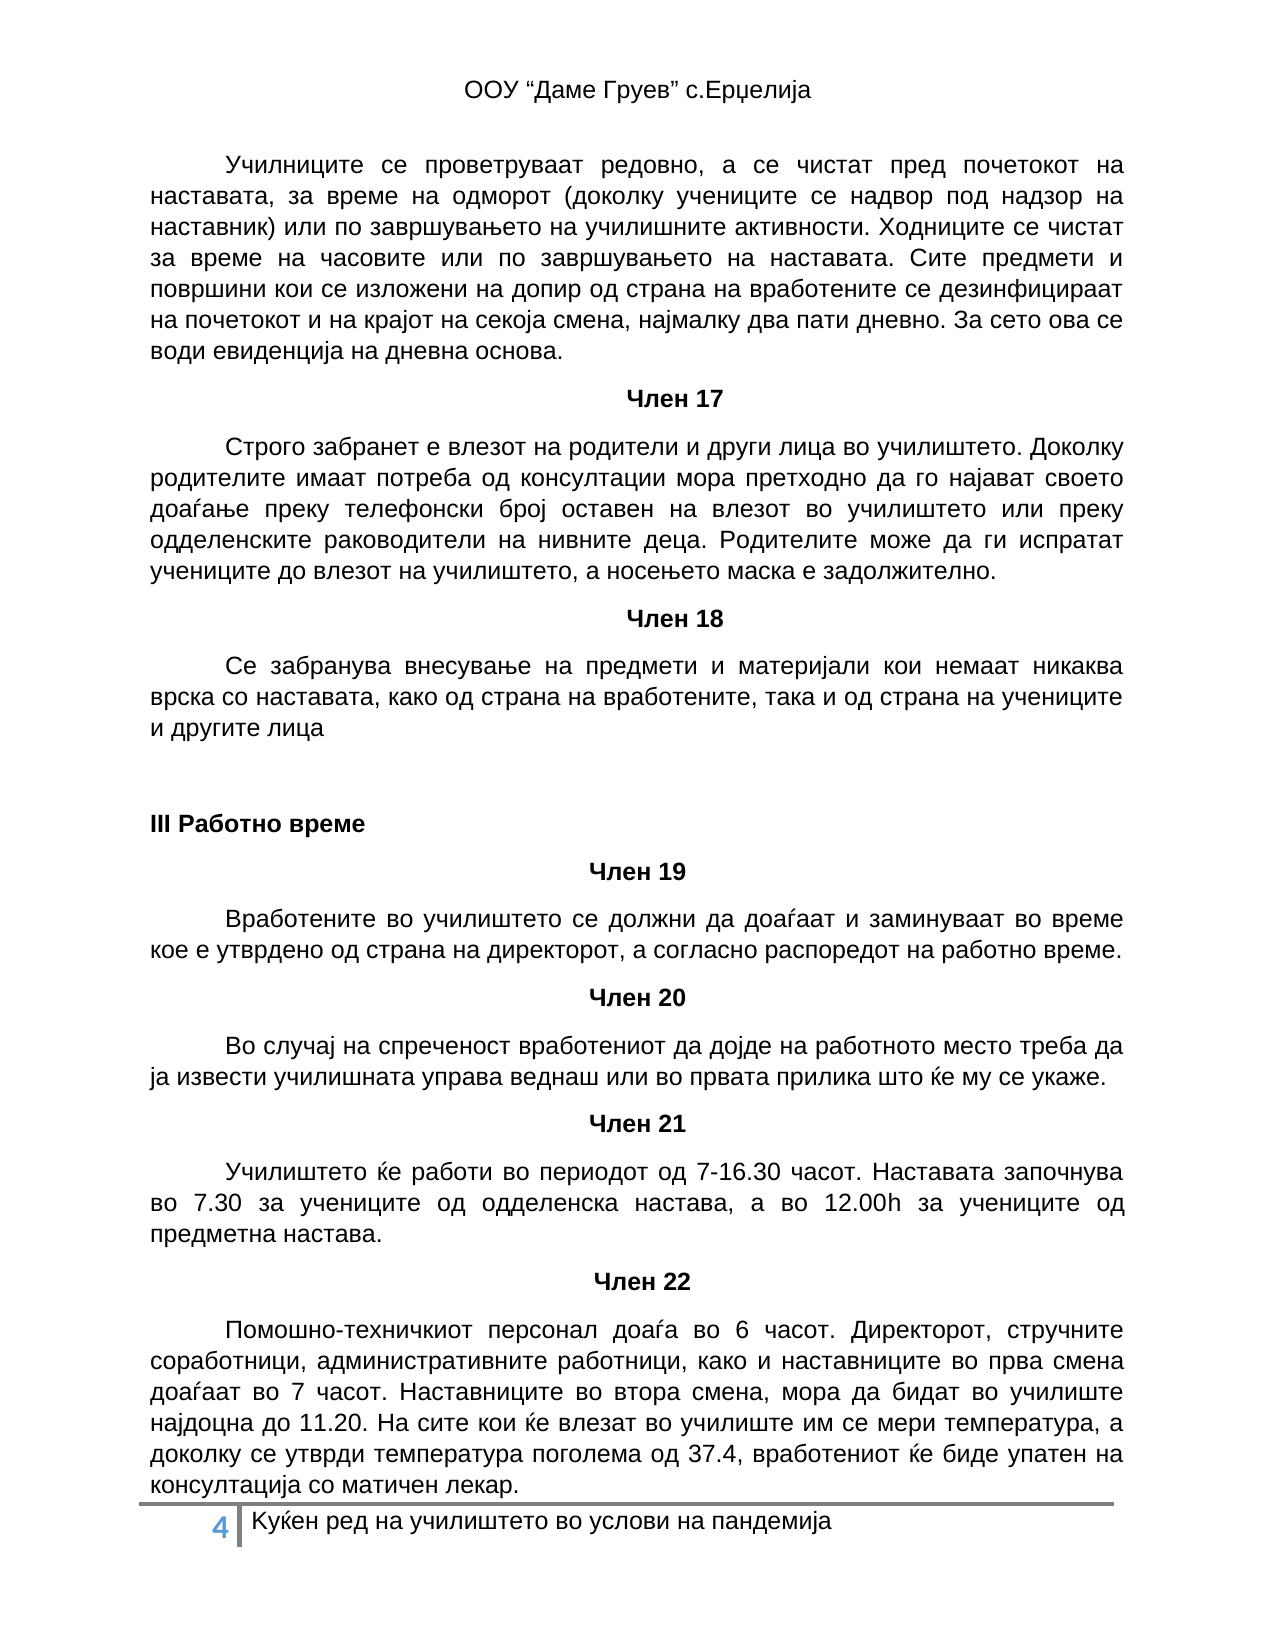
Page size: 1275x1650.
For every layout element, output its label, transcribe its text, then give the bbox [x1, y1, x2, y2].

text Училиштето ќе работи во периодот од 7-16.30 часот. Наставата започнува во 7.30 за учениците од одделенска настава, а во 12.00h за учениците од предметна настава. [150, 1157, 1125, 1248]
text Член 20 [150, 983, 1125, 1012]
text Член 21 [150, 1109, 1125, 1138]
text Член 22 [150, 1267, 1125, 1296]
text Се забранува внесување на предмети и материјали кои немаат никаква врска со наставата, како од страна на вработените, така и од страна на учениците и другите лица [150, 651, 1125, 742]
text Строго забранет е влезот на родители и други лица во училиштето. Доколку родителите имаат потреба од консултации мора претходно да го најават своето доаѓање преку телефонски број оставен на влезот во училиштето или преку одделенските раководители на нивните деца. Родителите може да ги испратат учениците до влезот на училиштето, а носењето маска е задолжително. [150, 432, 1125, 584]
text Помошно-техничкиот персонал доаѓа во 6 часот. Директорот, стручните соработници, административните работници, како и наставниците во прва смена доаѓаат во 7 часот. Наставниците во втора смена, мора да бидат во училиште најдоцна до 11.20. На сите кои ќе влезат во училиште им се мери температура, а доколку се утврди температура поголема од 37.4, вработениот ќе биде упатен на консултација со матичен лекар. [150, 1314, 1125, 1498]
text Член 18 [150, 603, 1125, 632]
text Член 17 [150, 384, 1125, 413]
text Член 19 [150, 856, 1125, 885]
text Во случај на спреченост вработениот да дојде на работното место треба да ја извести училишната управа веднаш или во првата прилика што ќе му се укаже. [150, 1031, 1125, 1090]
text Училниците се проветруваат редовно, а се чистат пред почетокот на наставата, за време на одморот (доколку учениците се надвор под надзор на наставник) или по завршувањето на училишните активности. Ходниците се чистат за време на часовите или по завршувањето на наставата. Сите предмети и површини кои се изложени на допир од страна на вработените се дезинфицираат на почетокот и на крајот на секоја смена, најмалку два пати дневно. За сето ова се води евиденција на дневна основа. [150, 150, 1125, 365]
text Вработените во училиштето се должни да доаѓаат и заминуваат во време кое е утврдено од страна на директорот, а согласно распоредот на работно време. [150, 904, 1125, 964]
text III Работно време [150, 809, 1125, 837]
